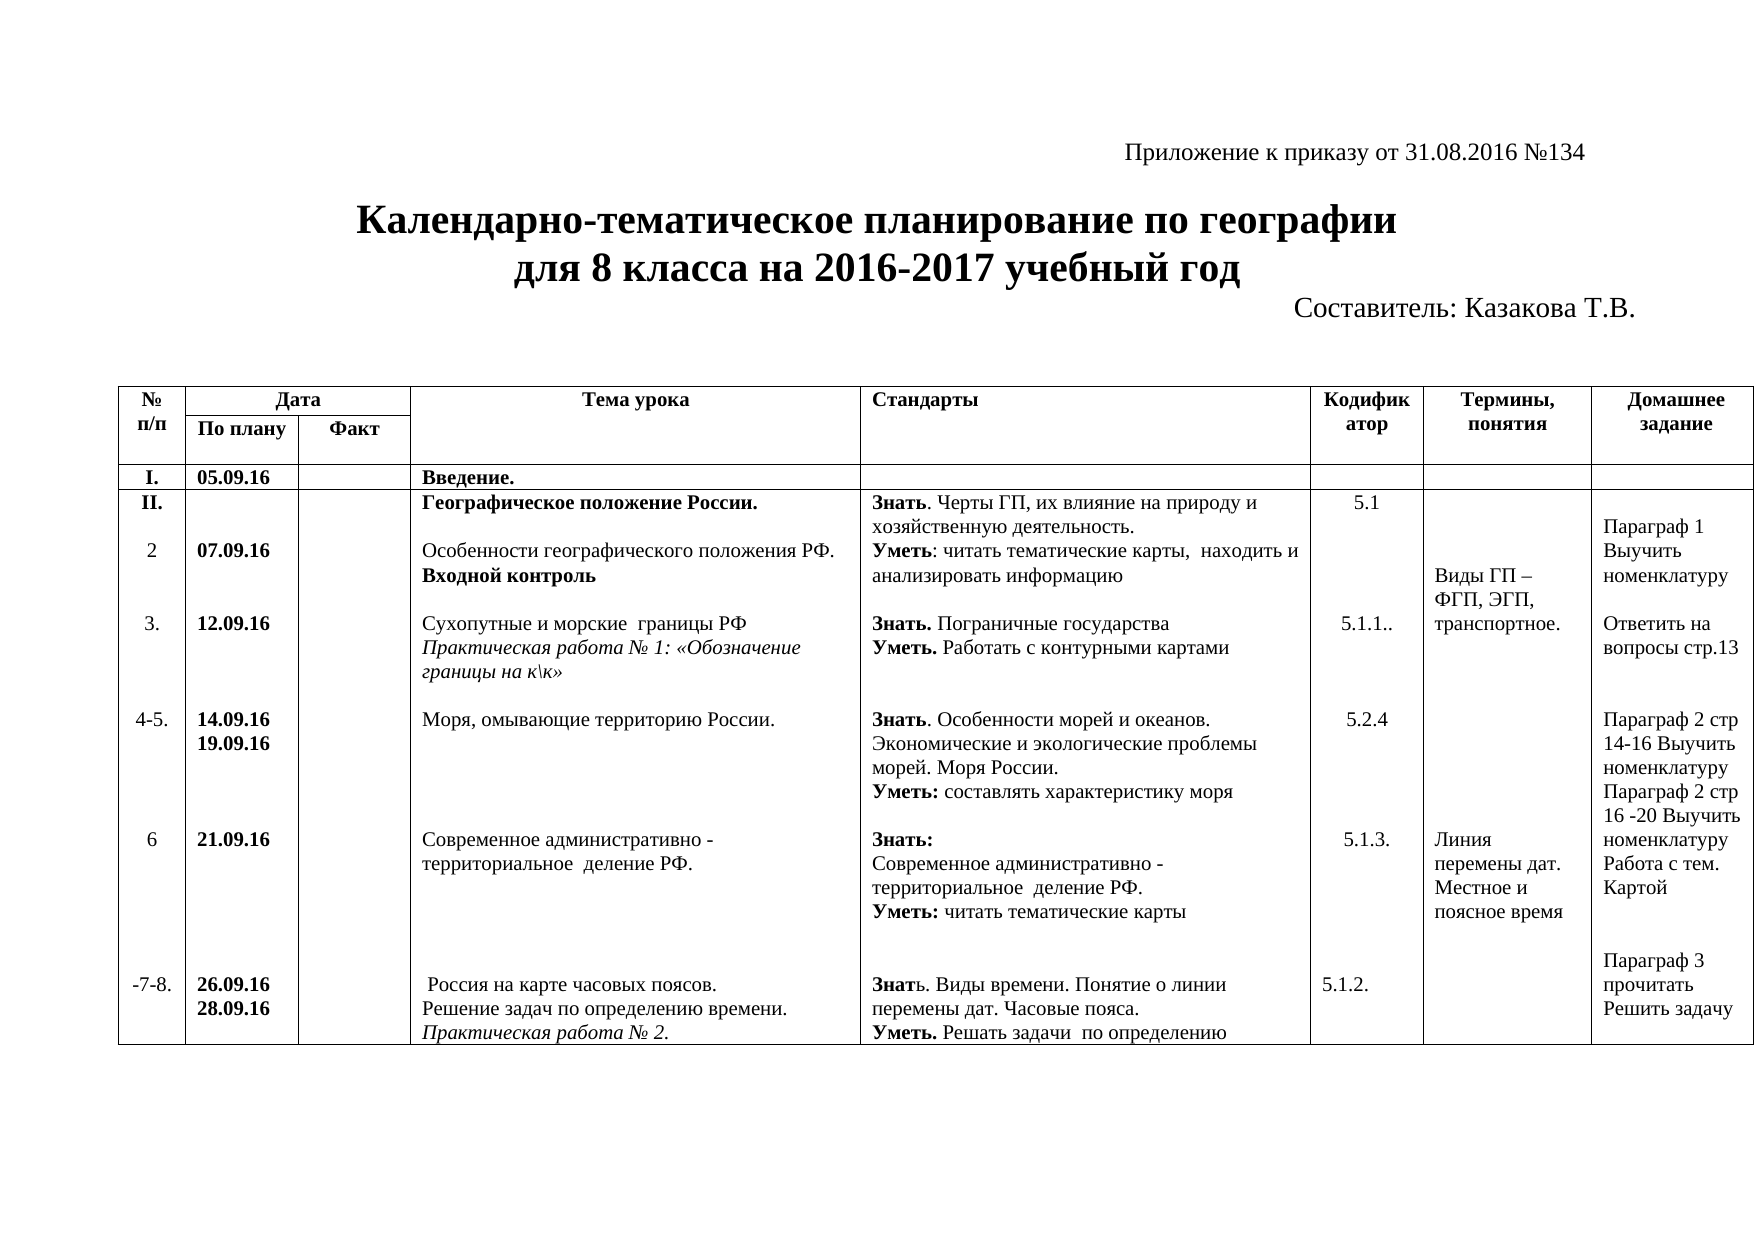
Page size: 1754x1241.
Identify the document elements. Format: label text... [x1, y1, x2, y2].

table_header № п/п [119, 387, 185, 464]
table_cell По плану [186, 416, 298, 464]
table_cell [1592, 490, 1753, 1044]
text для 8 класса на 2016-2017 учебный год [118, 242, 1636, 290]
table_header Стандарты [861, 387, 1310, 464]
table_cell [411, 490, 860, 1044]
table_cell [1311, 465, 1423, 489]
table_cell Введение. [411, 465, 860, 489]
text Приложение к приказу от 31.08.2016 №134 [118, 137, 1636, 165]
table_cell [1424, 465, 1591, 489]
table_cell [1424, 490, 1591, 1044]
table_header Кодификатор [1311, 387, 1423, 464]
table_cell [299, 465, 410, 489]
text Составитель: Казакова Т.В. [118, 290, 1636, 323]
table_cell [186, 490, 298, 1044]
table_header Термины, понятия [1424, 387, 1591, 464]
table_cell I. [119, 465, 185, 489]
table_header Тема урока [411, 387, 860, 464]
table_cell Факт [299, 416, 410, 464]
table_cell [861, 465, 1310, 489]
text Календарно-тематическое планирование по географии [118, 194, 1636, 242]
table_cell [119, 490, 185, 1044]
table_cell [1311, 490, 1423, 1044]
table_cell [299, 490, 410, 1044]
table_header Дата [186, 387, 410, 415]
table_cell [1592, 465, 1753, 489]
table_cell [861, 490, 1310, 1044]
table_cell 05.09.16 [186, 465, 298, 489]
table_header Домашнее задание [1592, 387, 1753, 464]
